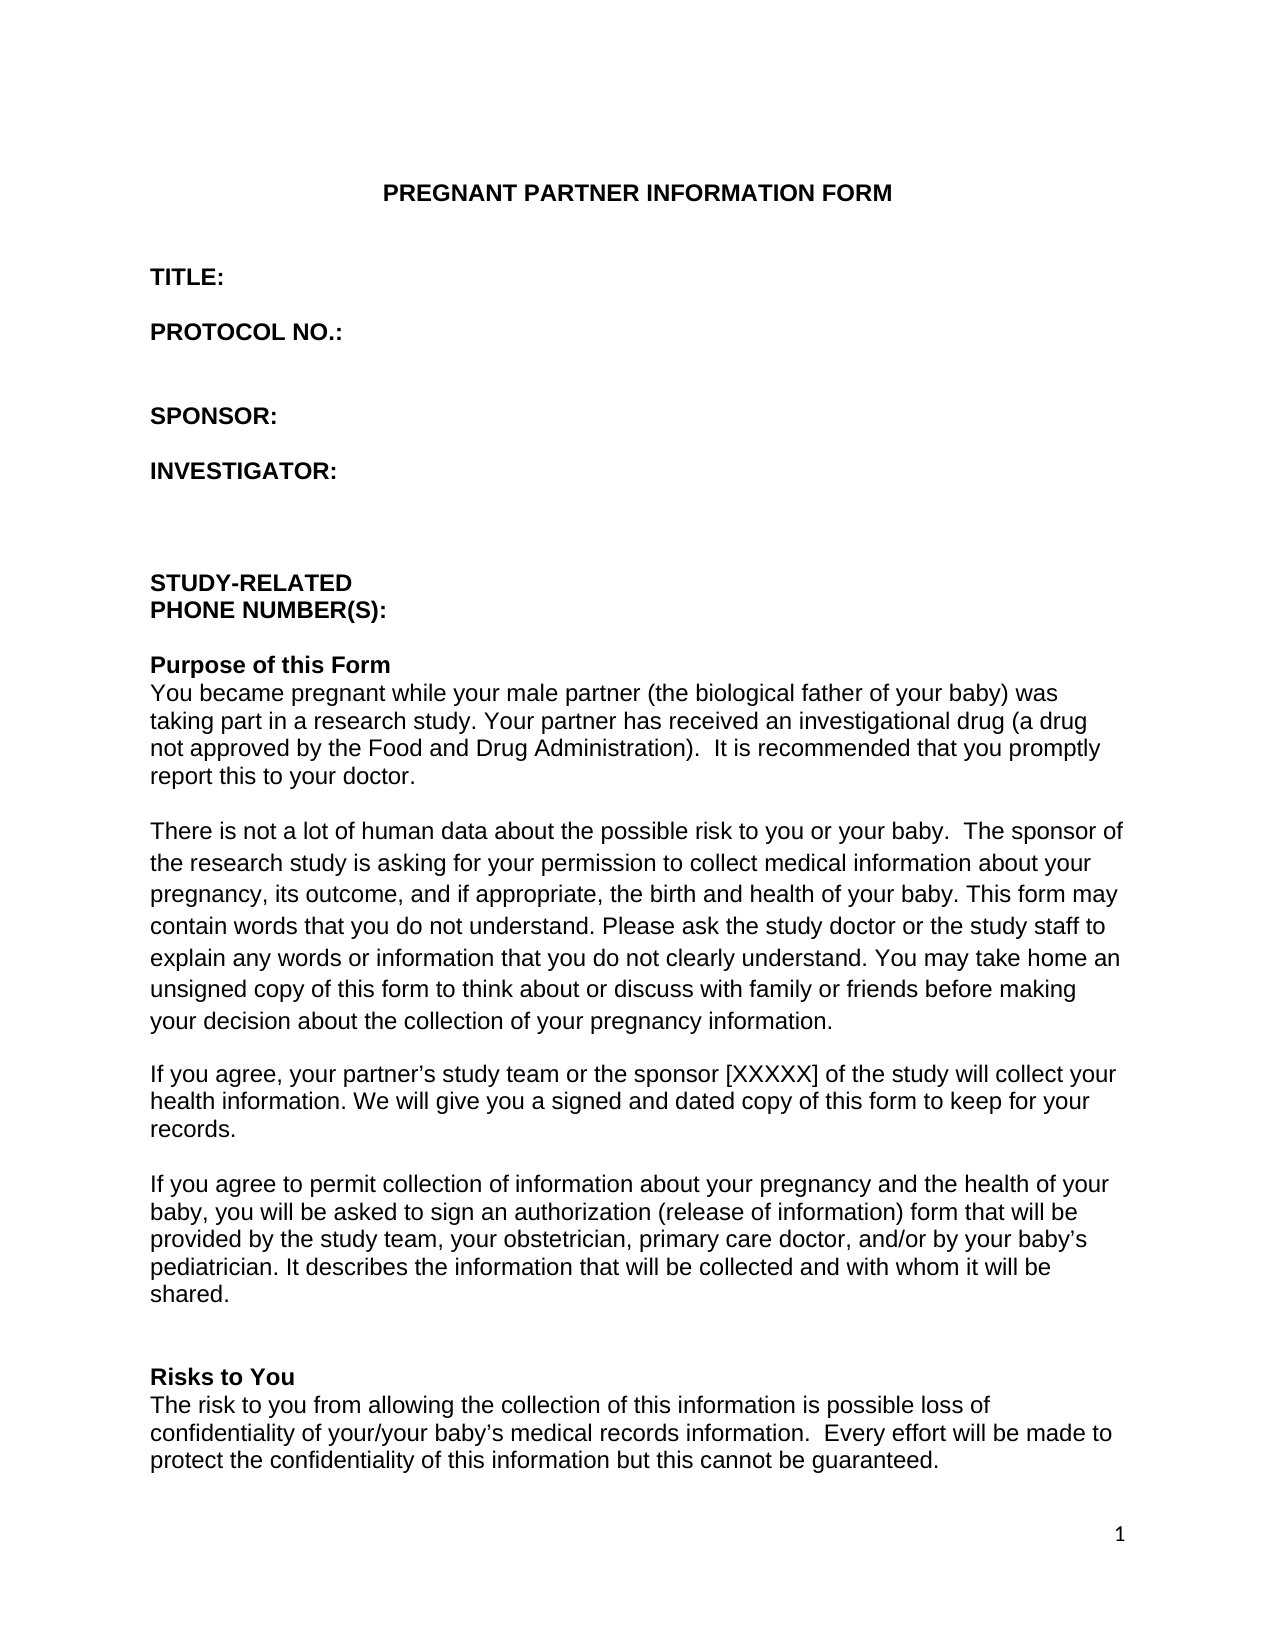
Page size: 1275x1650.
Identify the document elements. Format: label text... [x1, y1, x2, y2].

text PROTOCOL NO.: [150, 318, 1125, 346]
text The risk to you from allowing the collection of this information is possible loss of confidentiality of your/your baby’s medical records information. Every effort will be made to protect the confidentiality of this information but this cannot be guaranteed. [150, 1391, 1125, 1474]
text You became pregnant while your male partner (the biological father of your baby) was taking part in a research study. Your partner has received an investigational drug (a drug not approved by the Food and Drug Administration). It is recommended that you promptly report this to your doctor. [150, 679, 1125, 789]
text If you agree, your partner’s study team or the sponsor [XXXXX] of the study will collect your health information. We will give you a signed and dated copy of this form to keep for your records. [150, 1059, 1125, 1142]
text If you agree to permit collection of information about your pregnancy and the health of your baby, you will be asked to sign an authorization (release of information) form that will be provided by the study team, your obstetrician, primary care doctor, and/or by your baby’s pediatrician. It describes the information that will be collected and with whom it will be shared. [150, 1170, 1125, 1308]
text Purpose of this Form [150, 651, 1125, 679]
text PHONE NUMBER(S): [150, 596, 1125, 624]
text Risks to You [150, 1363, 1125, 1391]
text INVESTIGATOR: [150, 457, 1125, 485]
text SPONSOR: [150, 402, 1125, 429]
text There is not a lot of human data about the possible risk to you or your baby. The sponsor of the research study is asking for your permission to collect medical information about your pregnancy, its outcome, and if appropriate, the birth and health of your baby. This form may contain words that you do not understand. Please ask the study doctor or the study staff to explain any words or information that you do not clearly understand. You may take home an unsigned copy of this form to think about or discuss with family or friends before making your decision about the collection of your pregnancy information. [150, 817, 1125, 1035]
text STUDY-RELATED [150, 569, 1125, 596]
text PREGNANT PARTNER INFORMATION FORM [150, 179, 1125, 206]
text TITLE: [150, 263, 1125, 290]
